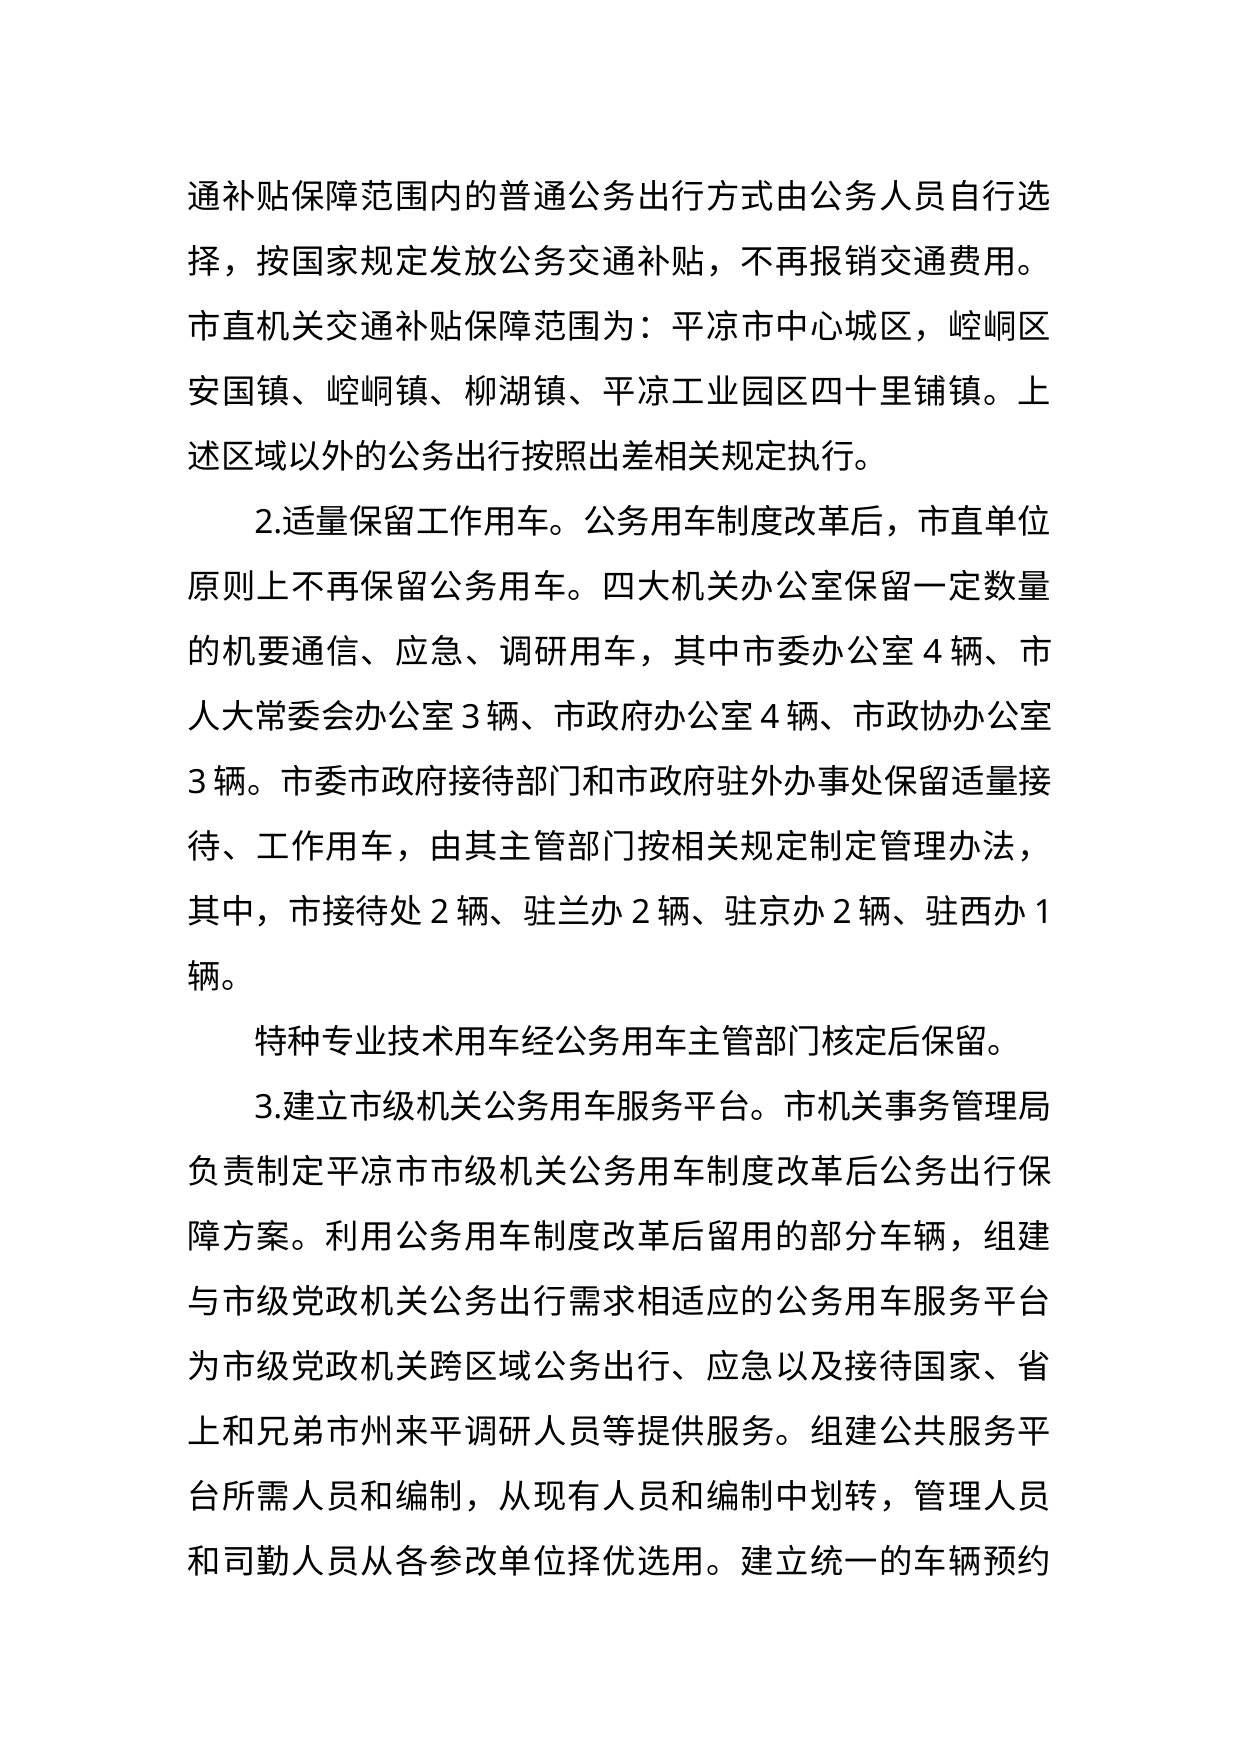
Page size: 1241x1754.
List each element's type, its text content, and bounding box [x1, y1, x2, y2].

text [187, 162, 1053, 487]
text 特种专业技术用车经公务用车主管部门核定后保留。 [187, 1007, 1053, 1072]
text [187, 1072, 1053, 1592]
text 2.适量保留工作用车。公务用车制度改革后，市直单位原则上不再保留公务用车。四大机关办公室保留一定数量的机要通信、应急、调研用车，其中市委办公室4辆、市人大常委会办公室3辆、市政府办公室4辆、市政协办公室3辆。市委市政府接待部门和市政府驻外办事处保留适量接待、工作用车，由其主管部门按相关规定制定管理办法，其中，市接待处2辆、驻兰办2辆、驻京办2辆、驻西办1辆。 [187, 487, 1053, 1007]
